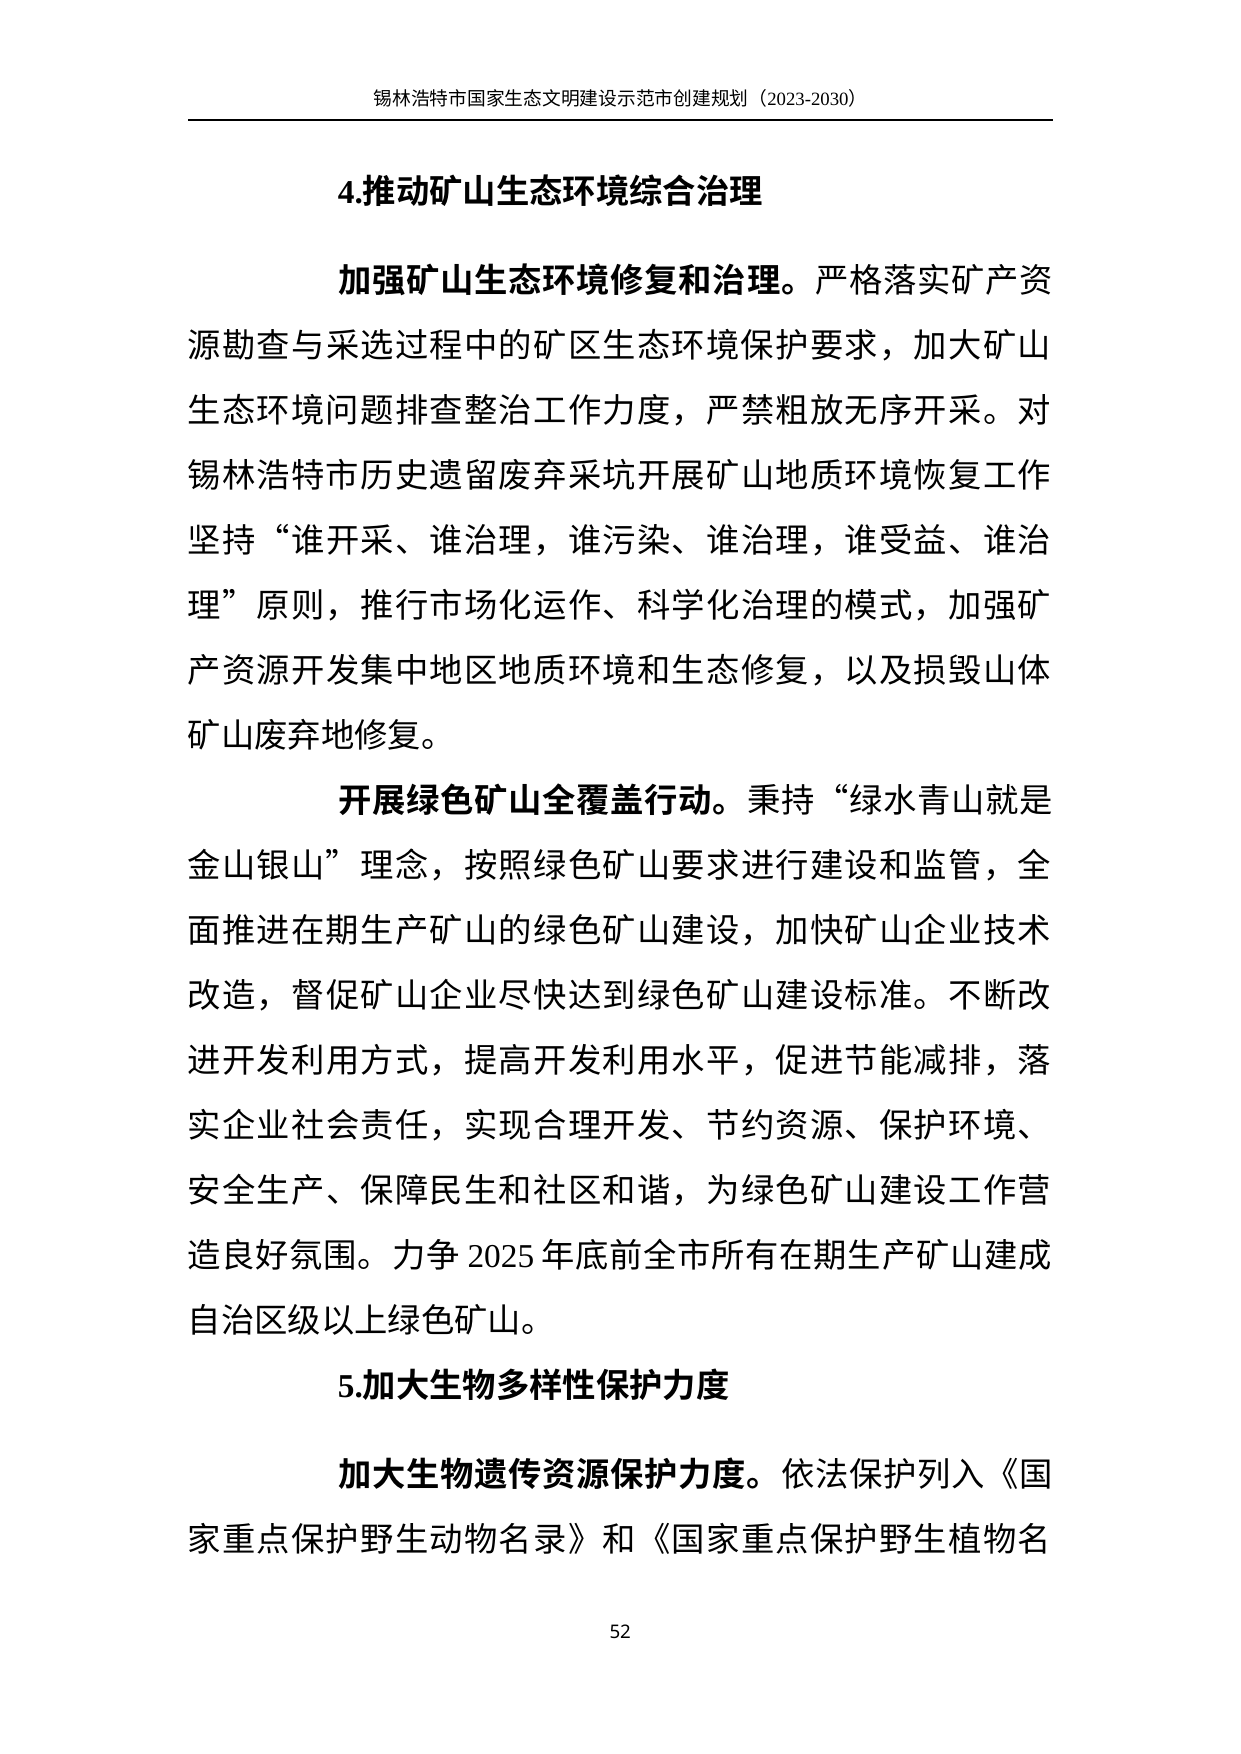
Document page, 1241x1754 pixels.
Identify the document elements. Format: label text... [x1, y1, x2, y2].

subtitle 5.加大生物多样性保护力度 [187, 1350, 1053, 1415]
text 开展绿色矿山全覆盖行动。秉持“绿水青山就是金山银山”理念，按照绿色矿山要求进行建设和监管，全面推进在期生产矿山的绿色矿山建设，加快矿山企业技术改造，督促矿山企业尽快达到绿色矿山建设标准。不断改进开发利用方式，提高开发利用水平，促进节能减排，落实企业社会责任，实现合理开发、节约资源、保护环境、安全生产、保障民生和社区和谐，为绿色矿山建设工作营造良好氛围。力争2025年底前全市所有在期生产矿山建成自治区级以上绿色矿山。 [187, 765, 1053, 1350]
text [187, 1439, 1053, 1569]
text 加强矿山生态环境修复和治理。严格落实矿产资源勘查与采选过程中的矿区生态环境保护要求，加大矿山生态环境问题排查整治工作力度，严禁粗放无序开采。对锡林浩特市历史遗留废弃采坑开展矿山地质环境恢复工作，坚持“谁开采、谁治理，谁污染、谁治理，谁受益、谁治理”原则，推行市场化运作、科学化治理的模式，加强矿产资源开发集中地区地质环境和生态修复，以及损毁山体、矿山废弃地修复。 [187, 245, 1053, 765]
subtitle 4.推动矿山生态环境综合治理 [187, 156, 1053, 221]
